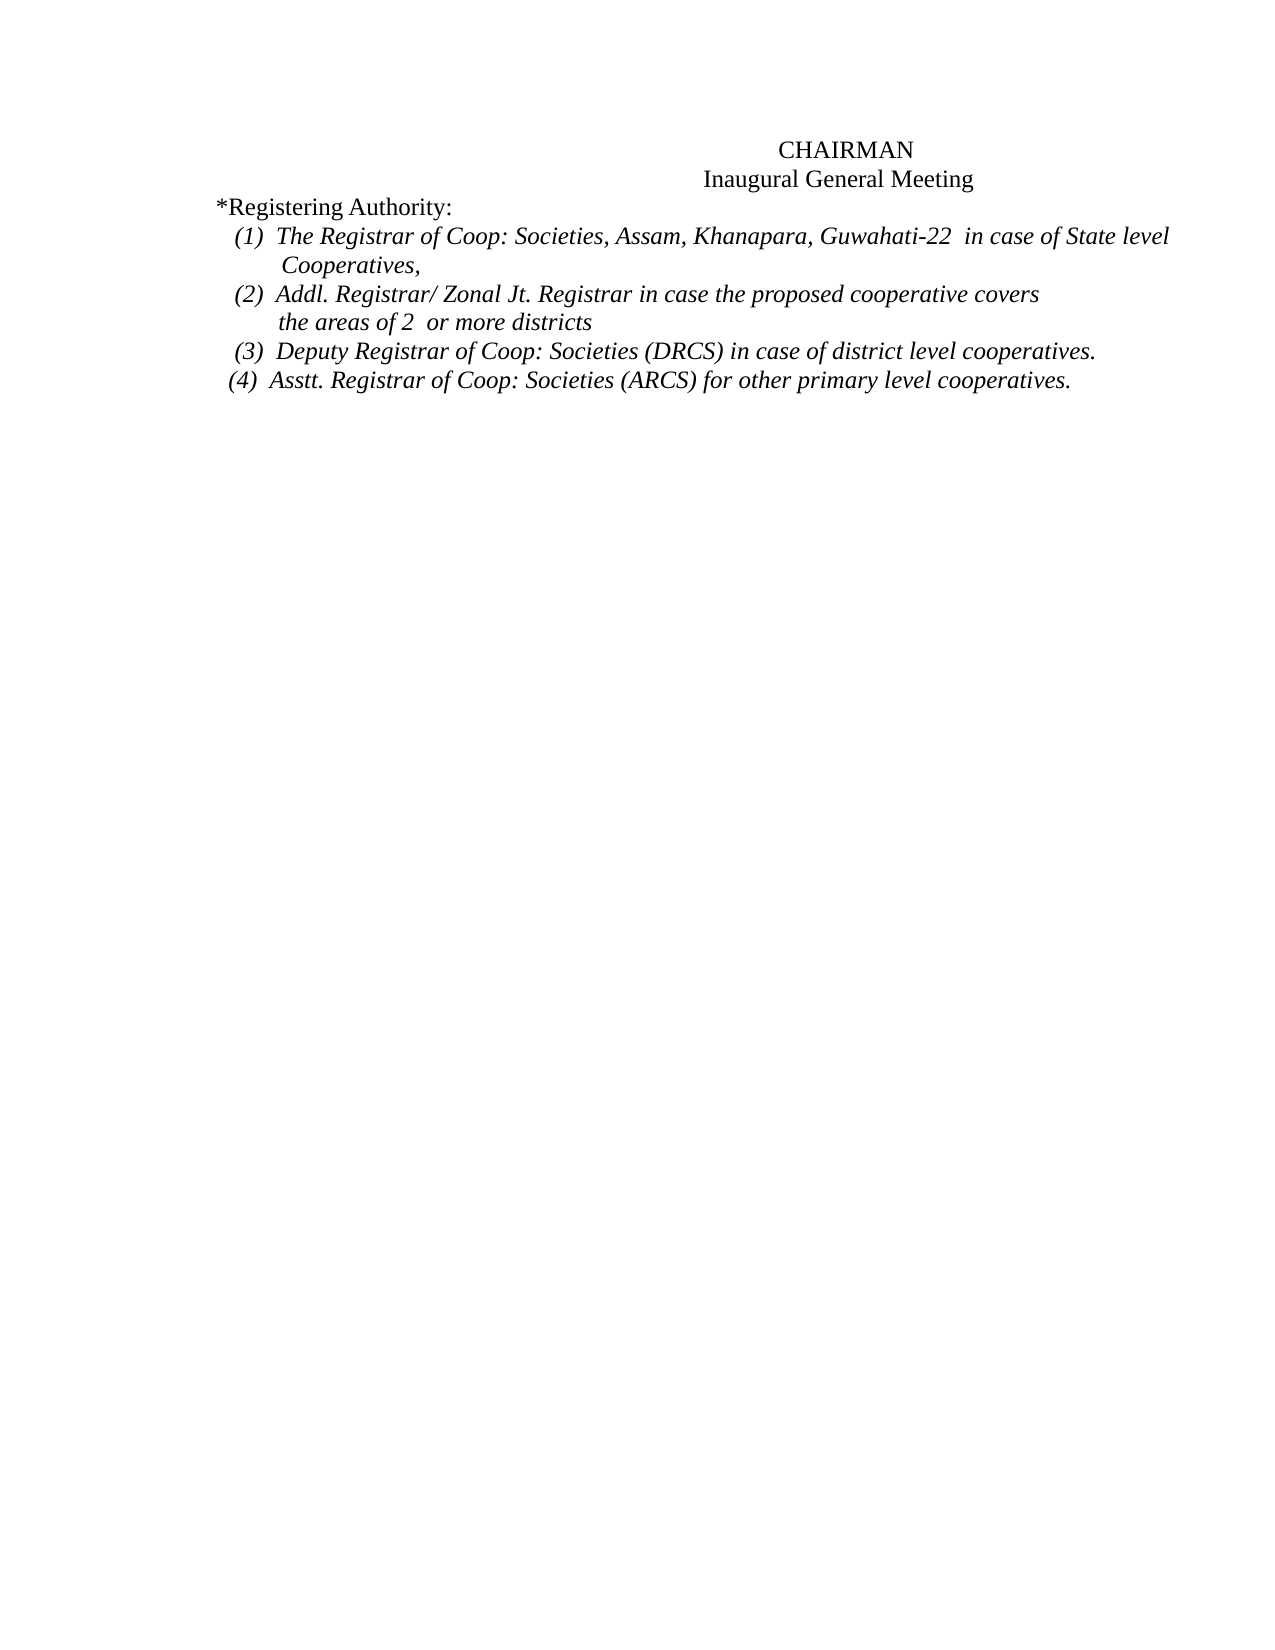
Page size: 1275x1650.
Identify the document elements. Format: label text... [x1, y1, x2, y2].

list Inaugural General Meeting [216, 164, 1197, 192]
list CHAIRMAN [216, 135, 1197, 164]
list (2) Addl. Registrar/ Zonal Jt. Registrar in case the proposed cooperative covers [216, 279, 1197, 307]
list (3) Deputy Registrar of Coop: Societies (DRCS) in case of district level cooperatives. [216, 336, 1197, 365]
list Cooperatives, [281, 250, 1197, 279]
list the areas of 2 or more districts [216, 307, 1197, 336]
list *Registering Authority: [216, 192, 1197, 221]
list (4) Asstt. Registrar of Coop: Societies (ARCS) for other primary level cooperatives. [216, 365, 1197, 394]
list (1) The Registrar of Coop: Societies, Assam, Khanapara, Guwahati-22 in case of State level [216, 221, 1197, 250]
